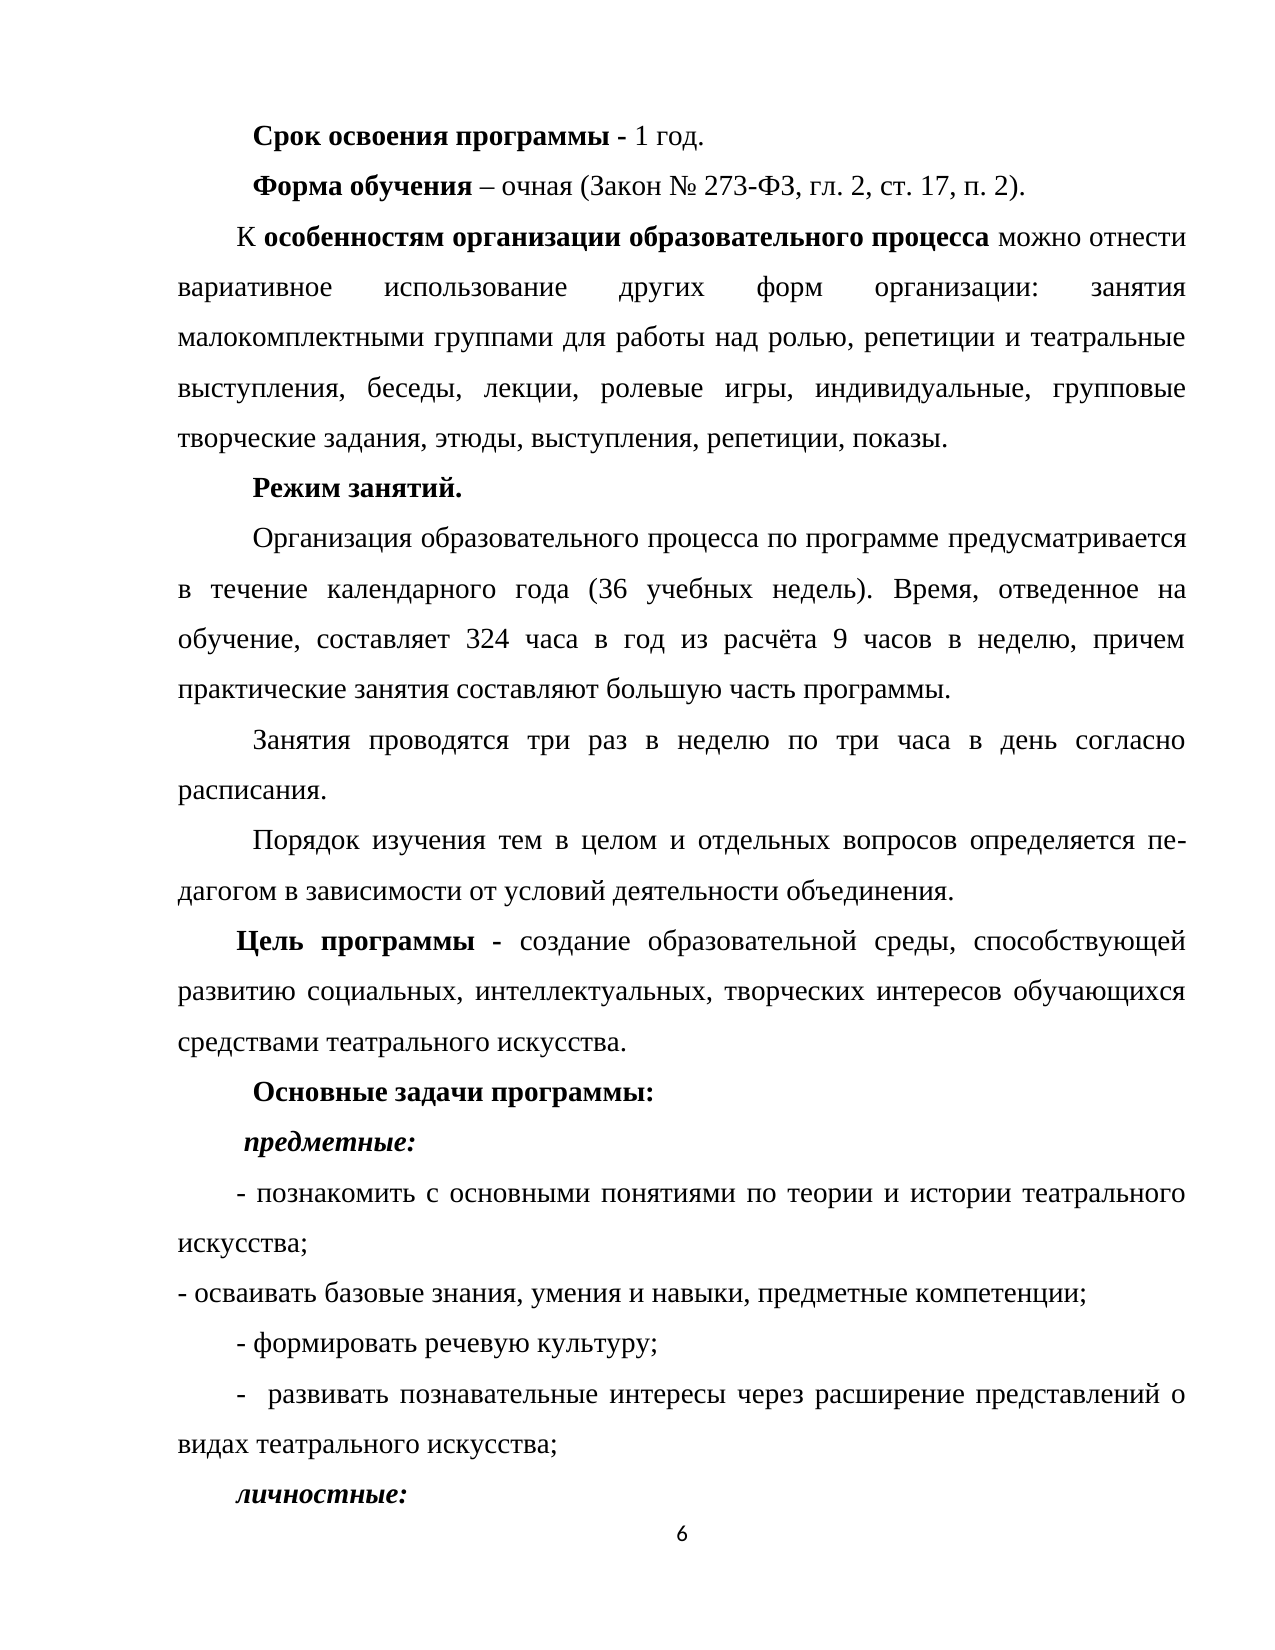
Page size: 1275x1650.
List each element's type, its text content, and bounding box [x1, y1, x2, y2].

text предметные: [177, 1124, 1186, 1158]
text К особенностям организации образовательного процесса можно отнести вариативное использование других форм организации: занятия малокомплектными группами для работы над ролью, репетиции и театральные выступления, беседы, лекции, ролевые игры, индивидуальные, групповые творческие задания, этюды, выступления, репетиции, показы. [177, 219, 1186, 453]
text Цель программы - создание образовательной среды, способствующей развитию социальных, интеллектуальных, творческих интересов обучающихся средствами театрального искусства. [177, 923, 1186, 1057]
text личностные: [177, 1477, 1186, 1510]
text Форма обучения – очная (Закон № 273-ФЗ, гл. 2, ст. 17, п. 2). [178, 168, 1186, 202]
text Срок освоения программы - 1 год. [178, 118, 1186, 152]
text Занятия проводятся три раз в неделю по три часа в день согласно расписания. [178, 722, 1186, 806]
text - формировать речевую культуру; [177, 1326, 1186, 1359]
text Порядок изучения тем в целом и отдельных вопросов определяется педагогом в зависимости от условий деятельности объединения. [178, 822, 1186, 906]
text - познакомить с основными понятиями по теории и истории театрального искусства; - осваивать базовые знания, умения и навыки, предметные компетенции; [177, 1175, 1186, 1309]
text Основные задачи программы: [177, 1074, 1186, 1108]
text - развивать познавательные интересы через расширение представлений о видах театрального искусства; [177, 1376, 1186, 1460]
text Организация образовательного процесса по программе предусматривается в течение календарного года (36 учебных недель). Время, отведенное на обучение, составляет 324 часа в год из расчёта 9 часов в неделю, причем практические занятия составляют большую часть программы. [178, 521, 1186, 705]
text Режим занятий. [178, 470, 1186, 504]
